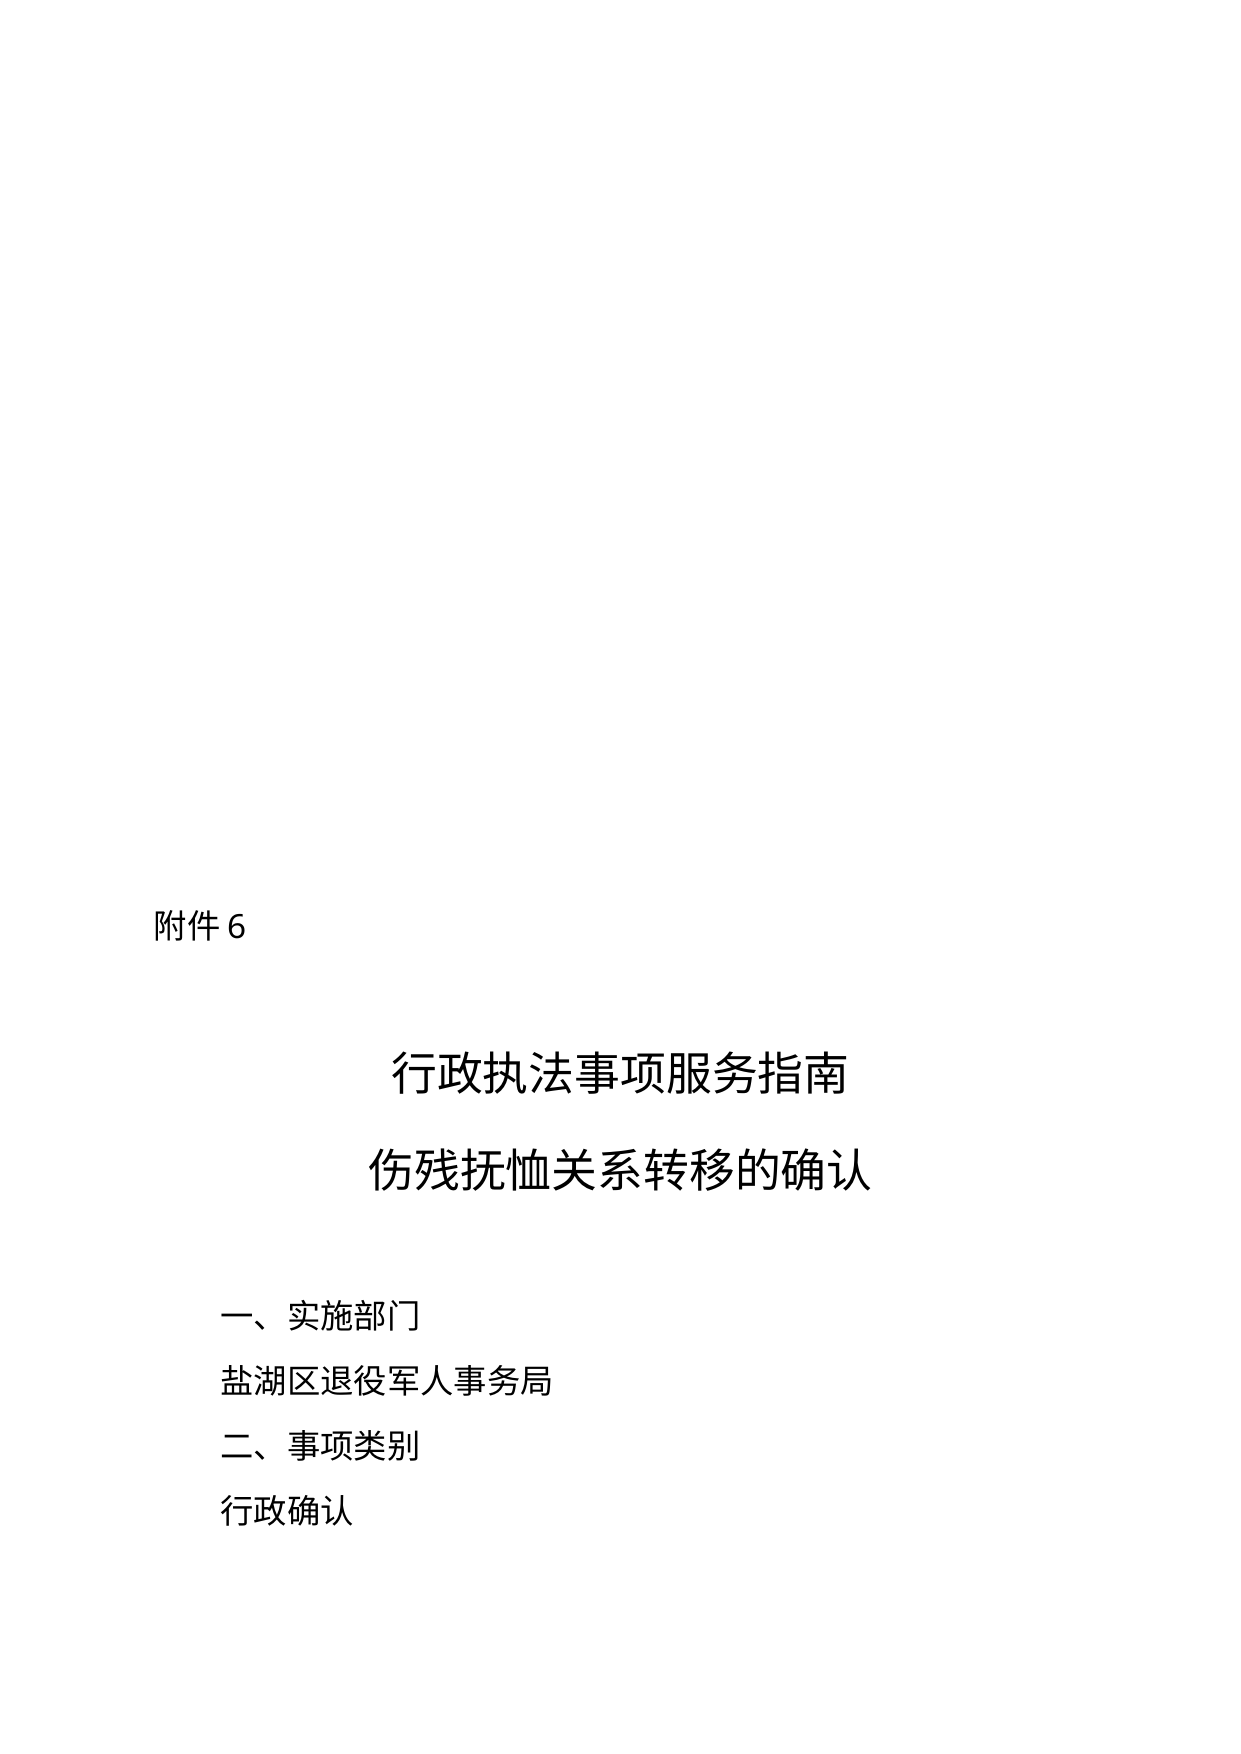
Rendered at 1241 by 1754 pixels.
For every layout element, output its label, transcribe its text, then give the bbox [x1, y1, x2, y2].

text 二、事项类别 [153, 1412, 1087, 1477]
text 附件6 [153, 892, 1087, 957]
text 行政执法事项服务指南 [153, 1022, 1087, 1119]
text 盐湖区退役军人事务局 [153, 1347, 1087, 1412]
text 伤残抚恤关系转移的确认 [153, 1119, 1087, 1217]
text 一、实施部门 [153, 1282, 1087, 1347]
text 行政确认 [153, 1477, 1087, 1542]
